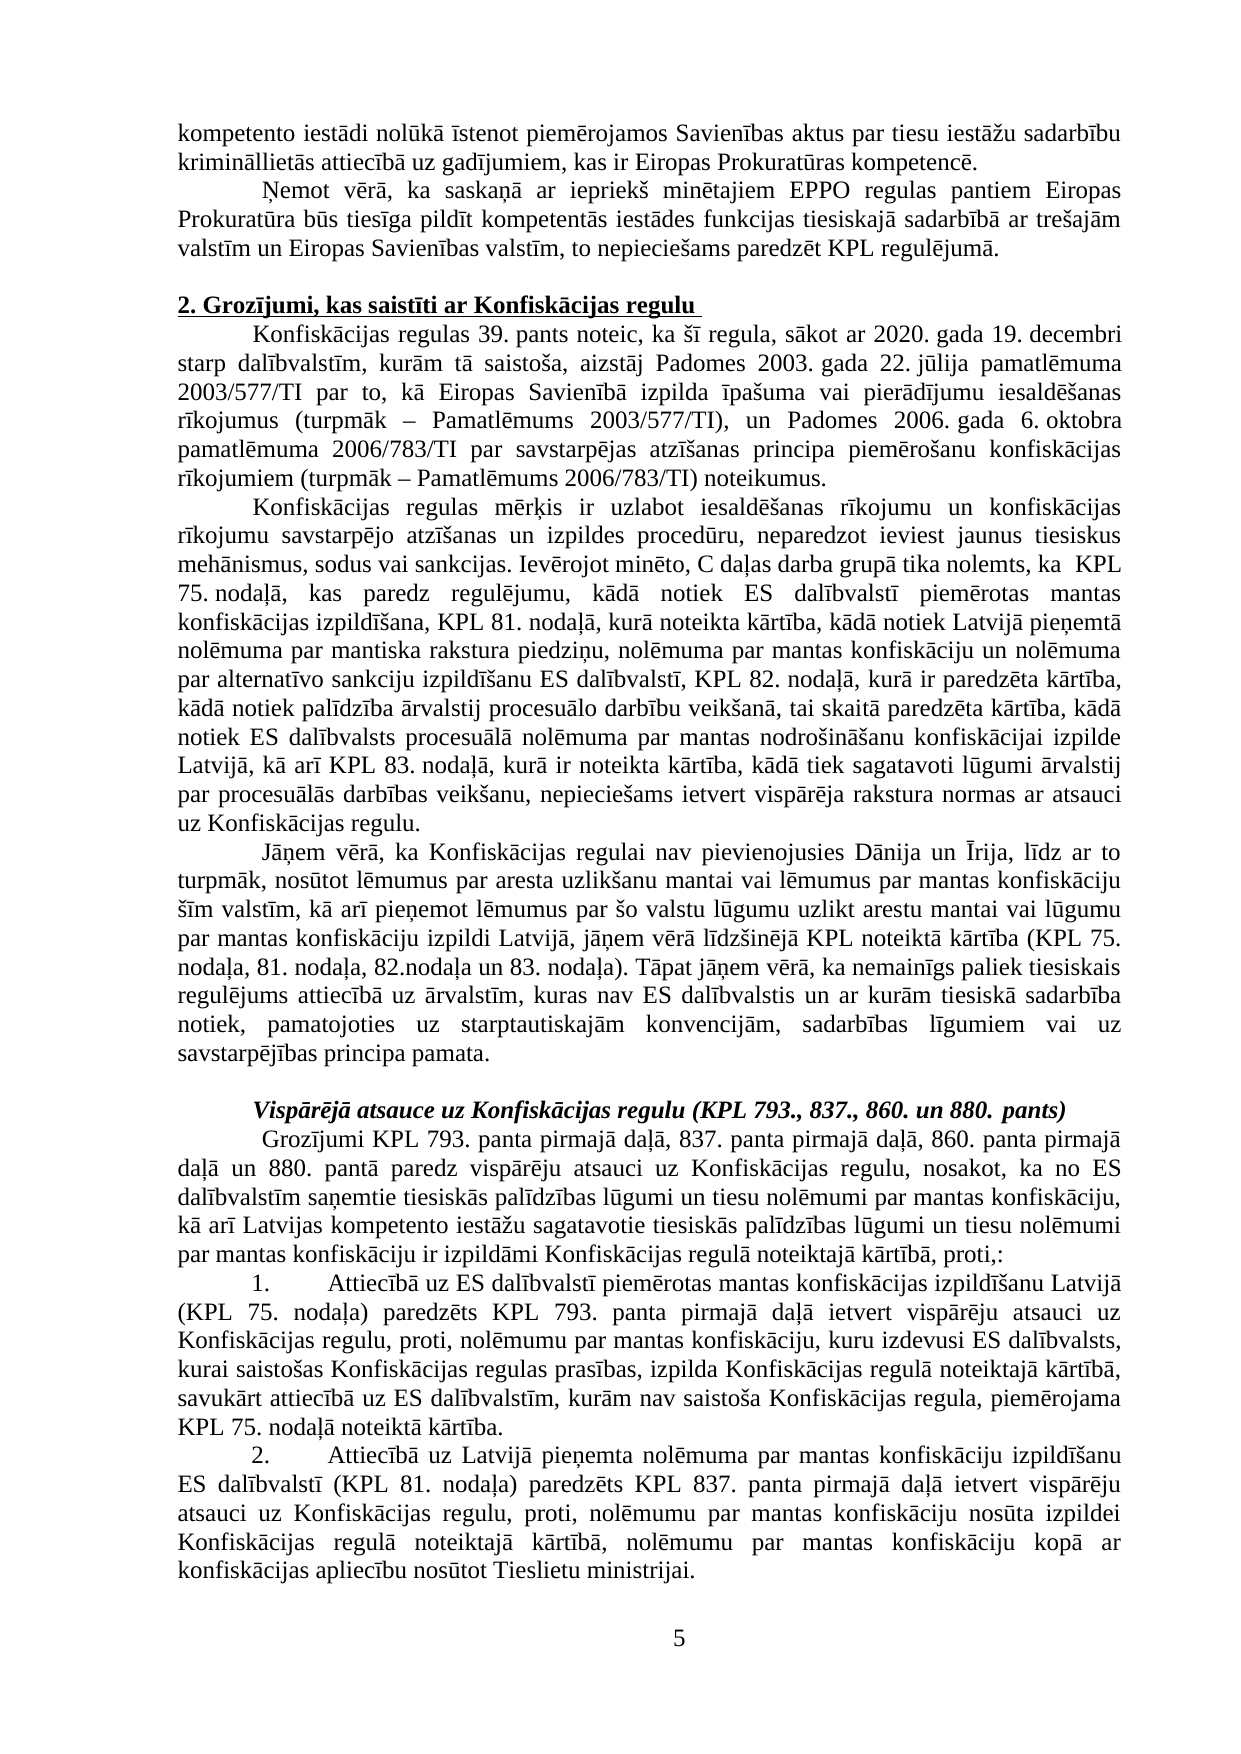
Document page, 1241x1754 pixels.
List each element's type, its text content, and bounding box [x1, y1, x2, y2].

text Konfiskācijas regulas mērķis ir uzlabot iesaldēšanas rīkojumu un konfiskācijas rīkojumu savstarpējo atzīšanas un izpildes procedūru, neparedzot ieviest jaunus tiesiskus mehānismus, sodus vai sankcijas. Ievērojot minēto, C daļas darba grupā tika nolemts, ka KPL 75. nodaļā, kas paredz regulējumu, kādā notiek ES dalībvalstī piemērotas mantas konfiskācijas izpildīšana, KPL 81. nodaļā, kurā noteikta kārtība, kādā notiek Latvijā pieņemtā nolēmuma par mantiska rakstura piedziņu, nolēmuma par mantas konfiskāciju un nolēmuma par alternatīvo sankciju izpildīšanu ES dalībvalstī, KPL 82. nodaļā, kurā ir paredzēta kārtība, kādā notiek palīdzība ārvalstij procesuālo darbību veikšanā, tai skaitā paredzēta kārtība, kādā notiek ES dalībvalsts procesuālā nolēmuma par mantas nodrošināšanu konfiskācijai izpilde Latvijā, kā arī KPL 83. nodaļā, kurā ir noteikta kārtība, kādā tiek sagatavoti lūgumi ārvalstij par procesuālās darbības veikšanu, nepieciešams ietvert vispārēja rakstura normas ar atsauci uz Konfiskācijas regulu. [177, 492, 1122, 837]
text 2. Grozījumi, kas saistīti ar Konfiskācijas regulu [177, 291, 1122, 319]
text Konfiskācijas regulas 39. pants noteic, ka šī regula, sākot ar 2020. gada 19. decembri starp dalībvalstīm, kurām tā saistoša, aizstāj Padomes 2003. gada 22. jūlija pamatlēmuma 2003/577/TI par to, kā Eiropas Savienībā izpilda īpašuma vai pierādījumu iesaldēšanas rīkojumus (turpmāk – Pamatlēmums 2003/577/TI), un Padomes 2006. gada 6. oktobra pamatlēmuma 2006/783/TI par savstarpējas atzīšanas principa piemērošanu konfiskācijas rīkojumiem (turpmāk – Pamatlēmums 2006/783/TI) noteikumus. [177, 319, 1122, 492]
list Attiecībā uz Latvijā pieņemta nolēmuma par mantas konfiskāciju izpildīšanu ES dalībvalstī (KPL 81. nodaļa) paredzēts KPL 837. panta pirmajā daļā ietvert vispārēju atsauci uz Konfiskācijas regulu, proti, nolēmumu par mantas konfiskāciju nosūta izpildei Konfiskācijas regulā noteiktajā kārtībā, nolēmumu par mantas konfiskāciju kopā ar konfiskācijas apliecību nosūtot Tieslietu ministrijai. [177, 1441, 1122, 1584]
list Attiecībā uz ES dalībvalstī piemērotas mantas konfiskācijas izpildīšanu Latvijā (KPL 75. nodaļa) paredzēts KPL 793. panta pirmajā daļā ietvert vispārēju atsauci uz Konfiskācijas regulu, proti, nolēmumu par mantas konfiskāciju, kuru izdevusi ES dalībvalsts, kurai saistošas Konfiskācijas regulas prasības, izpilda Konfiskācijas regulā noteiktajā kārtībā, savukārt attiecībā uz ES dalībvalstīm, kurām nav saistoša Konfiskācijas regula, piemērojama KPL 75. nodaļā noteiktā kārtība. [177, 1268, 1122, 1441]
text Vispārējā atsauce uz Konfiskācijas regulu (KPL 793., 837., 860. un 880. pants) [177, 1096, 1122, 1124]
text Jāņem vērā, ka Konfiskācijas regulai nav pievienojusies Dānija un Īrija, līdz ar to turpmāk, nosūtot lēmumus par aresta uzlikšanu mantai vai lēmumus par mantas konfiskāciju šīm valstīm, kā arī pieņemot lēmumus par šo valstu lūgumu uzlikt arestu mantai vai lūgumu par mantas konfiskāciju izpildi Latvijā, jāņem vērā līdzšinējā KPL noteiktā kārtība (KPL 75. nodaļa, 81. nodaļa, 82.nodaļa un 83. nodaļa). Tāpat jāņem vērā, ka nemainīgs paliek tiesiskais regulējums attiecībā uz ārvalstīm, kuras nav ES dalībvalstis un ar kurām tiesiskā sadarbība notiek, pamatojoties uz starptautiskajām konvencijām, sadarbības līgumiem vai uz savstarpējības principa pamata. [177, 837, 1122, 1067]
text Ņemot vērā, ka saskaņā ar iepriekš minētajiem EPPO regulas pantiem Eiropas Prokuratūra būs tiesīga pildīt kompetentās iestādes funkcijas tiesiskajā sadarbībā ar trešajām valstīm un Eiropas Savienības valstīm, to nepieciešams paredzēt KPL regulējumā. [177, 176, 1122, 262]
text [177, 118, 1122, 176]
text Grozījumi KPL 793. panta pirmajā daļā, 837. panta pirmajā daļā, 860. panta pirmajā daļā un 880. pantā paredz vispārēju atsauci uz Konfiskācijas regulu, nosakot, ka no ES dalībvalstīm saņemtie tiesiskās palīdzības lūgumi un tiesu nolēmumi par mantas konfiskāciju, kā arī Latvijas kompetento iestāžu sagatavotie tiesiskās palīdzības lūgumi un tiesu nolēmumi par mantas konfiskāciju ir izpildāmi Konfiskācijas regulā noteiktajā kārtībā, proti,: [177, 1124, 1122, 1268]
